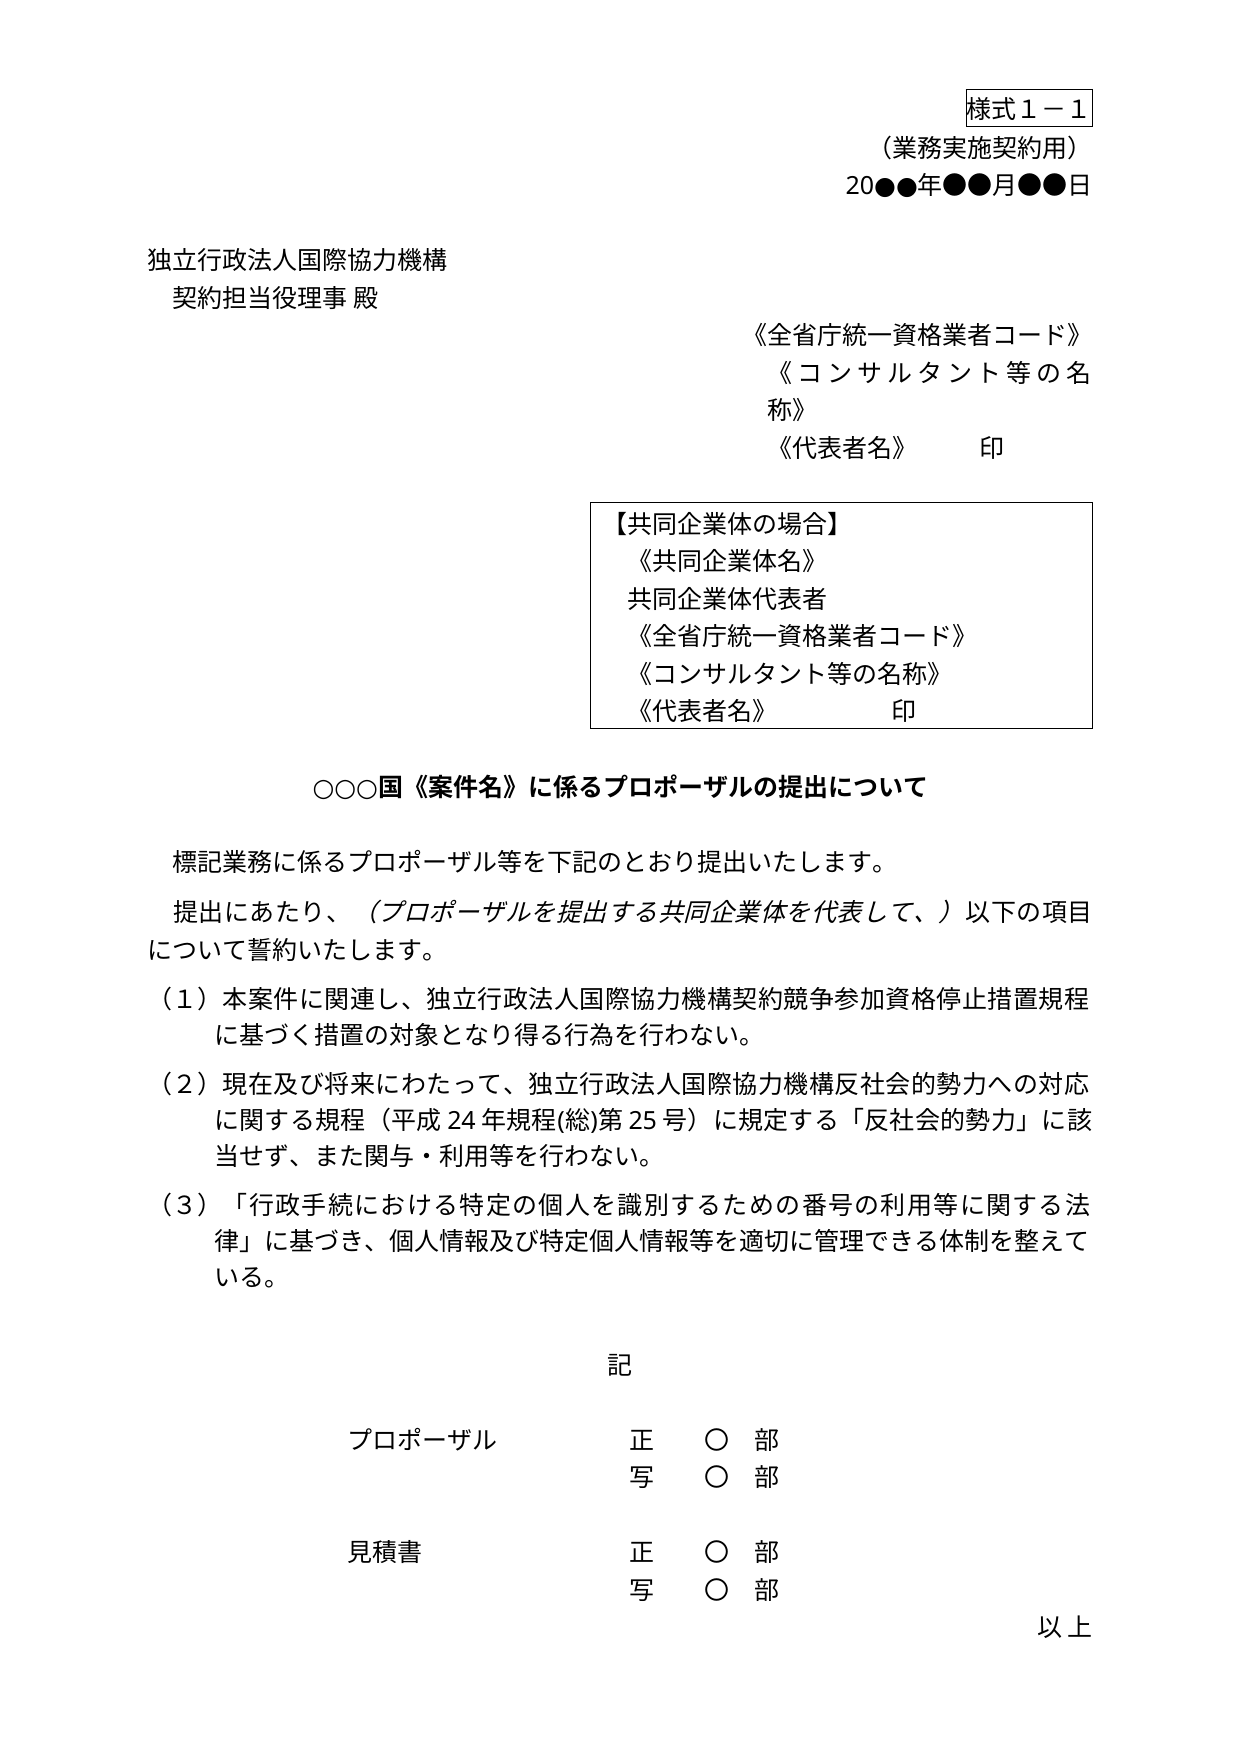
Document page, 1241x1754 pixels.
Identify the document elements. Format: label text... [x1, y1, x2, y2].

list 「行政手続における特定の個人を識別するための番号の利用等に関する法律」に基づき、個人情報及び特定個人情報等を適切に管理できる体制を整えている。 [148, 1185, 1092, 1294]
text 契約担当役理事 殿 [148, 277, 1092, 314]
text 写 〇 部 [348, 1569, 1092, 1607]
text プロポーザル 正 〇 部 [348, 1419, 1092, 1457]
table_header 【共同企業体の場合】 《共同企業体名》 共同企業体代表者 《全省庁統一資格業者コード》 《コンサルタント等の名称》 《代表者名》 印 [591, 503, 1092, 728]
text 標記業務に係るプロポーザル等を下記のとおり提出いたします。 [148, 842, 1092, 879]
text 《代表者名》 印 [768, 427, 1092, 464]
text ○○○国《案件名》に係るプロポーザルの提出について [148, 767, 1092, 804]
text 《全省庁統一資格業者コード》 [148, 314, 1092, 352]
text 独立行政法人国際協力機構 [148, 239, 1092, 277]
text 《コンサルタント等の名称》 [768, 352, 1092, 427]
text 記 [148, 1344, 1092, 1382]
text 提出にあたり、（プロポーザルを提出する共同企業体を代表して、）以下の項目について誓約いたします。 [148, 892, 1092, 967]
text 見積書 正 〇 部 [348, 1532, 1092, 1569]
text 20●●年●●月●●日 [148, 164, 1092, 202]
list 現在及び将来にわたって、独立行政法人国際協力機構反社会的勢力への対応に関する規程（平成24年規程(総)第25号）に規定する「反社会的勢力」に該当せず、また関与・利用等を行わない。 [148, 1064, 1092, 1173]
text 以 上 [148, 1607, 1092, 1644]
text 写 〇 部 [348, 1457, 1092, 1494]
list 本案件に関連し、独立行政法人国際協力機構契約競争参加資格停止措置規程に基づく措置の対象となり得る行為を行わない。 [148, 979, 1092, 1052]
